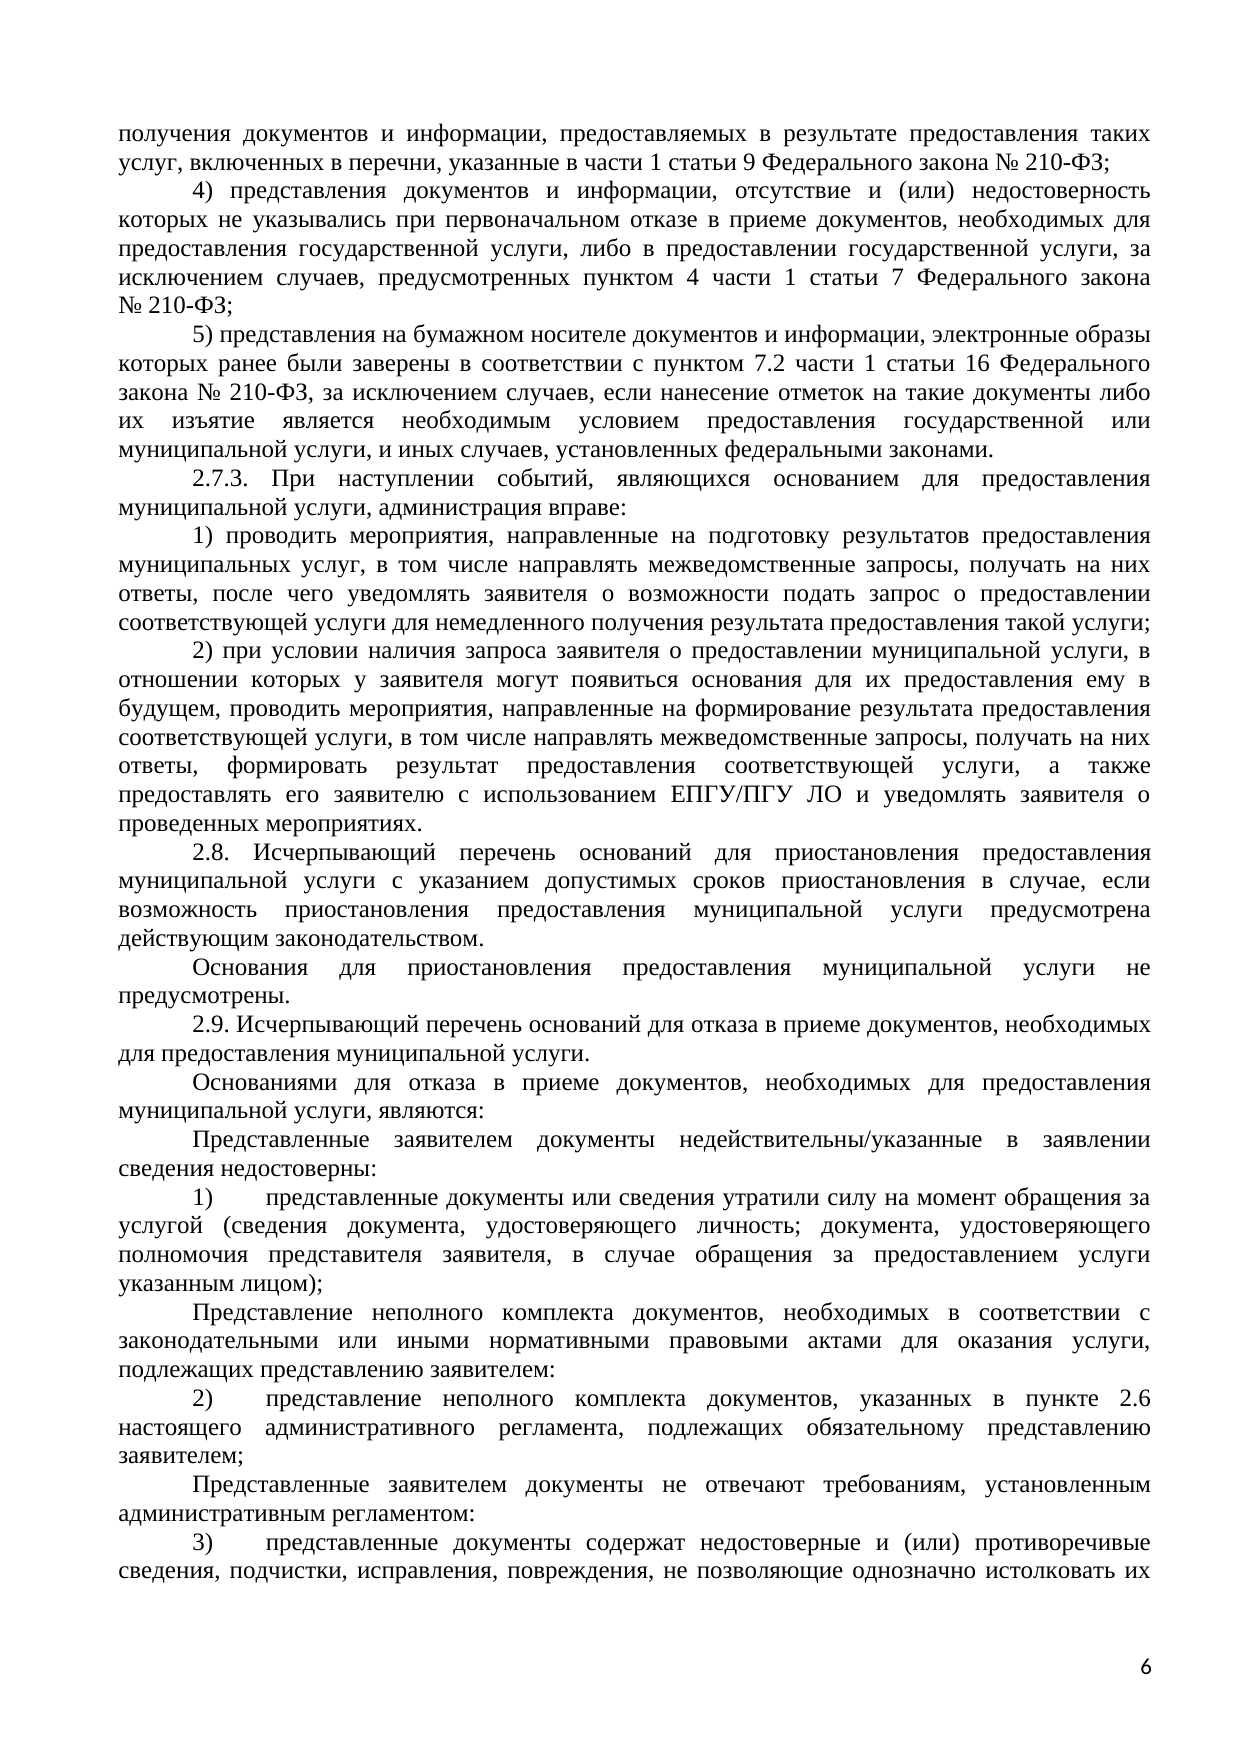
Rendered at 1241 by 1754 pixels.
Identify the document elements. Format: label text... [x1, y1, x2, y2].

text Основаниями для отказа в приеме документов, необходимых для предоставления муниципальной услуги, являются: [118, 1067, 1152, 1124]
text 2.9. Исчерпывающий перечень оснований для отказа в приеме документов, необходимых для предоставления муниципальной услуги. [118, 1009, 1152, 1067]
text Основания для приостановления предоставления муниципальной услуги не предусмотрены. [118, 952, 1152, 1009]
text 5) представления на бумажном носителе документов и информации, электронные образы которых ранее были заверены в соответствии с пунктом 7.2 части 1 статьи 16 Федерального закона № 210-ФЗ, за исключением случаев, если нанесение отметок на такие документы либо их изъятие является необходимым условием предоставления государственной или муниципальной услуги, и иных случаев, установленных федеральными законами. [118, 319, 1152, 463]
text Представленные заявителем документы не отвечают требованиям, установленным административным регламентом: [118, 1469, 1152, 1527]
text 2.8. Исчерпывающий перечень оснований для приостановления предоставления муниципальной услуги с указанием допустимых сроков приостановления в случае, если возможность приостановления предоставления муниципальной услуги предусмотрена действующим законодательством. [118, 837, 1152, 952]
text Представление неполного комплекта документов, необходимых в соответствии с законодательными или иными нормативными правовыми актами для оказания услуги, подлежащих представлению заявителем: [118, 1297, 1152, 1383]
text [118, 118, 1152, 176]
text 2.7.3. При наступлении событий, являющихся основанием для предоставления муниципальной услуги, администрация вправе: [118, 463, 1152, 521]
text 4) представления документов и информации, отсутствие и (или) недостоверность которых не указывались при первоначальном отказе в приеме документов, необходимых для предоставления государственной услуги, либо в предоставлении государственной услуги, за исключением случаев, предусмотренных пунктом 4 части 1 статьи 7 Федерального закона № 210-ФЗ; [118, 176, 1152, 319]
text 1) проводить мероприятия, направленные на подготовку результатов предоставления муниципальных услуг, в том числе направлять межведомственные запросы, получать на них ответы, после чего уведомлять заявителя о возможности подать запрос о предоставлении соответствующей услуги для немедленного получения результата предоставления такой услуги; [118, 521, 1152, 636]
text 2) представление неполного комплекта документов, указанных в пункте 2.6 настоящего административного регламента, подлежащих обязательному представлению заявителем; [118, 1383, 1152, 1469]
text Представленные заявителем документы недействительны/указанные в заявлении сведения недостоверны: [118, 1124, 1152, 1182]
text 1) представленные документы или сведения утратили силу на момент обращения за услугой (сведения документа, удостоверяющего личность; документа, удостоверяющего полномочия представителя заявителя, в случае обращения за предоставлением услуги указанным лицом); [118, 1182, 1152, 1297]
text 2) при условии наличия запроса заявителя о предоставлении муниципальной услуги, в отношении которых у заявителя могут появиться основания для их предоставления ему в будущем, проводить мероприятия, направленные на формирование результата предоставления соответствующей услуги, в том числе направлять межведомственные запросы, получать на них ответы, формировать результат предоставления соответствующей услуги, а также предоставлять его заявителю с использованием ЕПГУ/ПГУ ЛО и уведомлять заявителя о проведенных мероприятиях. [118, 636, 1152, 837]
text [118, 1527, 1152, 1584]
